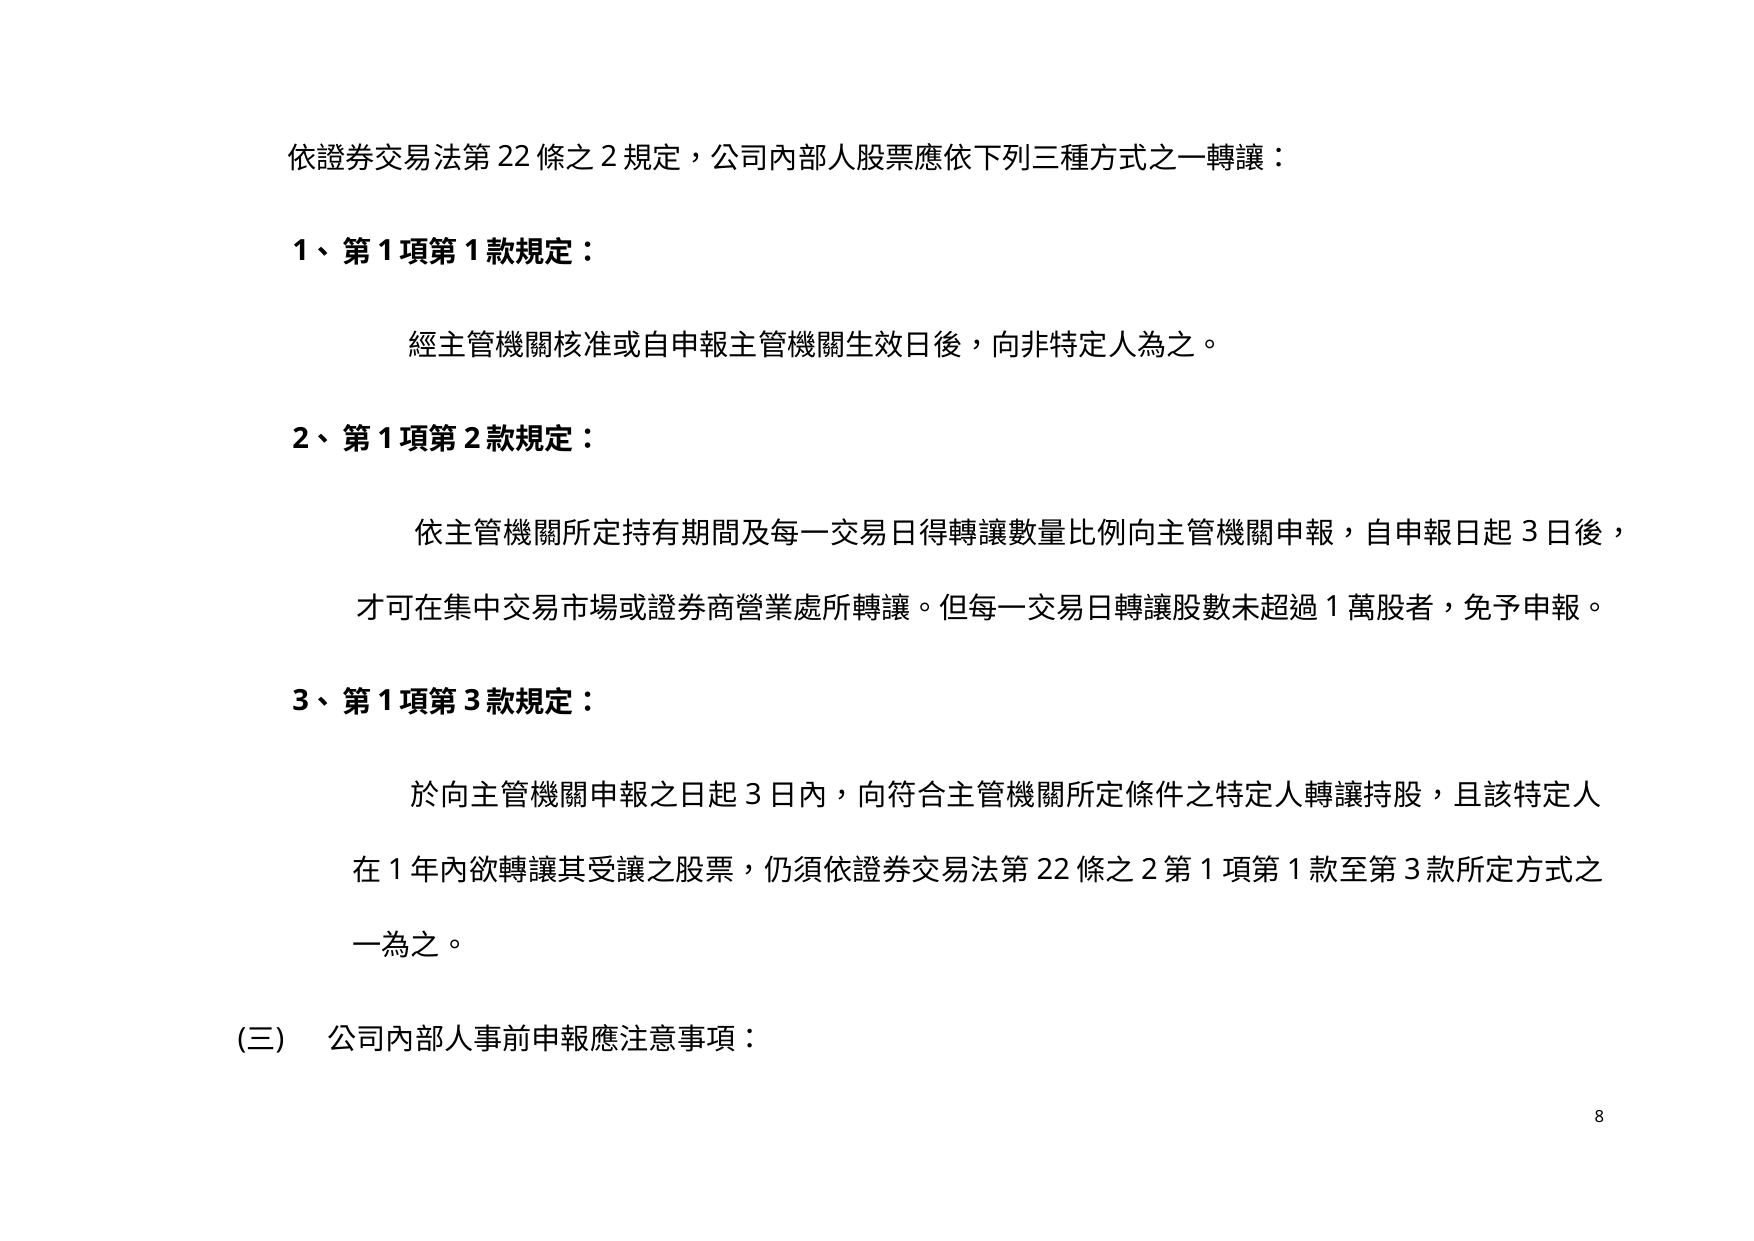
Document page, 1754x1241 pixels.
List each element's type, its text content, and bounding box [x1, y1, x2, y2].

list 第1項第1款規定： [292, 212, 1604, 287]
text 經主管機關核准或自申報主管機關生效日後，向非特定人為之。 [349, 306, 1604, 381]
list 第1項第3款規定： [292, 662, 1604, 737]
list 第1項第2款規定： [292, 399, 1604, 474]
text 依主管機關所定持有期間及每一交易日得轉讓數量比例向主管機關申報，自申報日起3日後，才可在集中交易市場或證券商營業處所轉讓。但每一交易日轉讓股數未超過1萬股者，免予申報。 [356, 493, 1604, 643]
text 於向主管機關申報之日起3日內，向符合主管機關所定條件之特定人轉讓持股，且該特定人在1年內欲轉讓其受讓之股票，仍須依證券交易法第22條之2第1項第1款至第3款所定方式之一為之。 [352, 756, 1604, 981]
list 公司內部人事前申報應注意事項： [237, 999, 1604, 1074]
text 依證券交易法第22條之2規定，公司內部人股票應依下列三種方式之一轉讓： [150, 118, 1604, 193]
